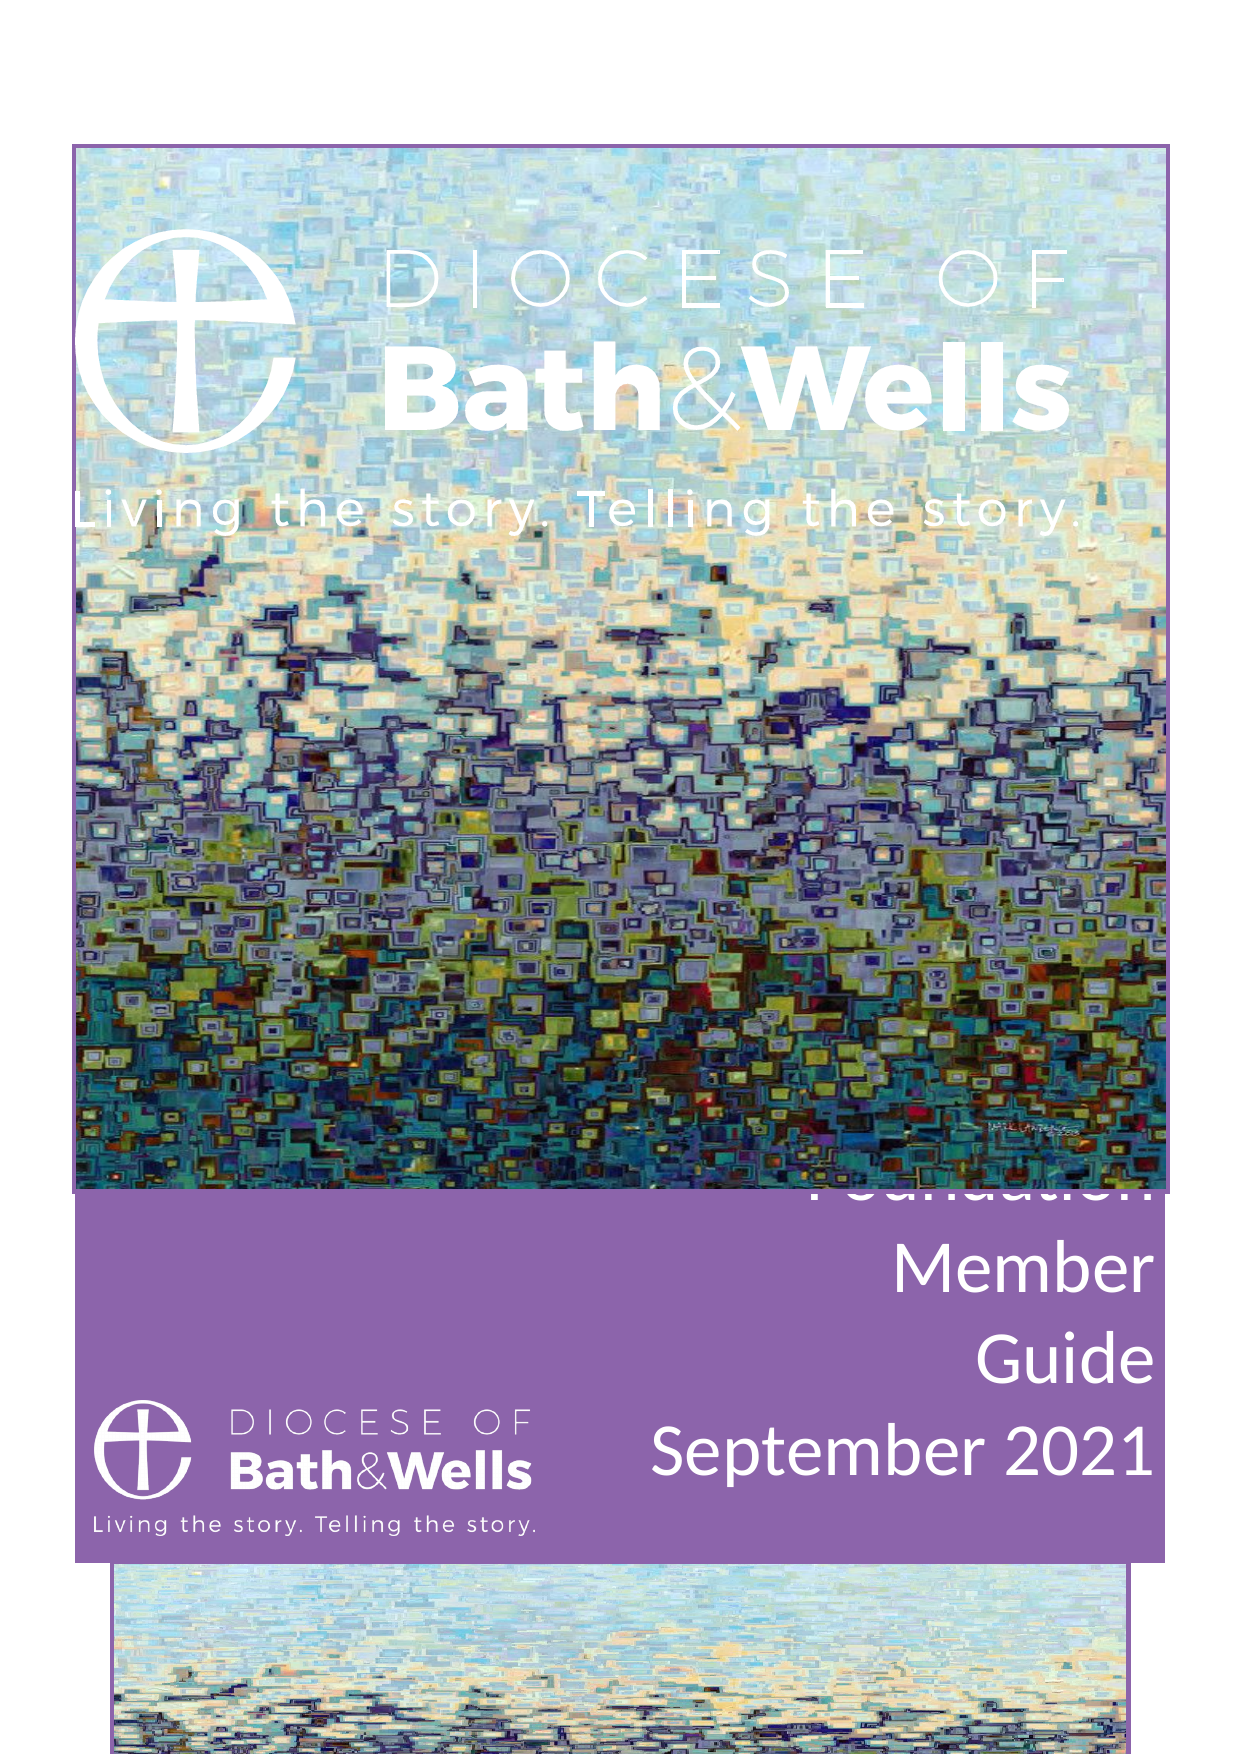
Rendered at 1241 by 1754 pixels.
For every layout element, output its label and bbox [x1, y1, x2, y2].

picture [114, 1564, 1126, 1754]
picture [76, 148, 1166, 1189]
picture [106, 238, 266, 302]
picture [94, 1400, 535, 1536]
